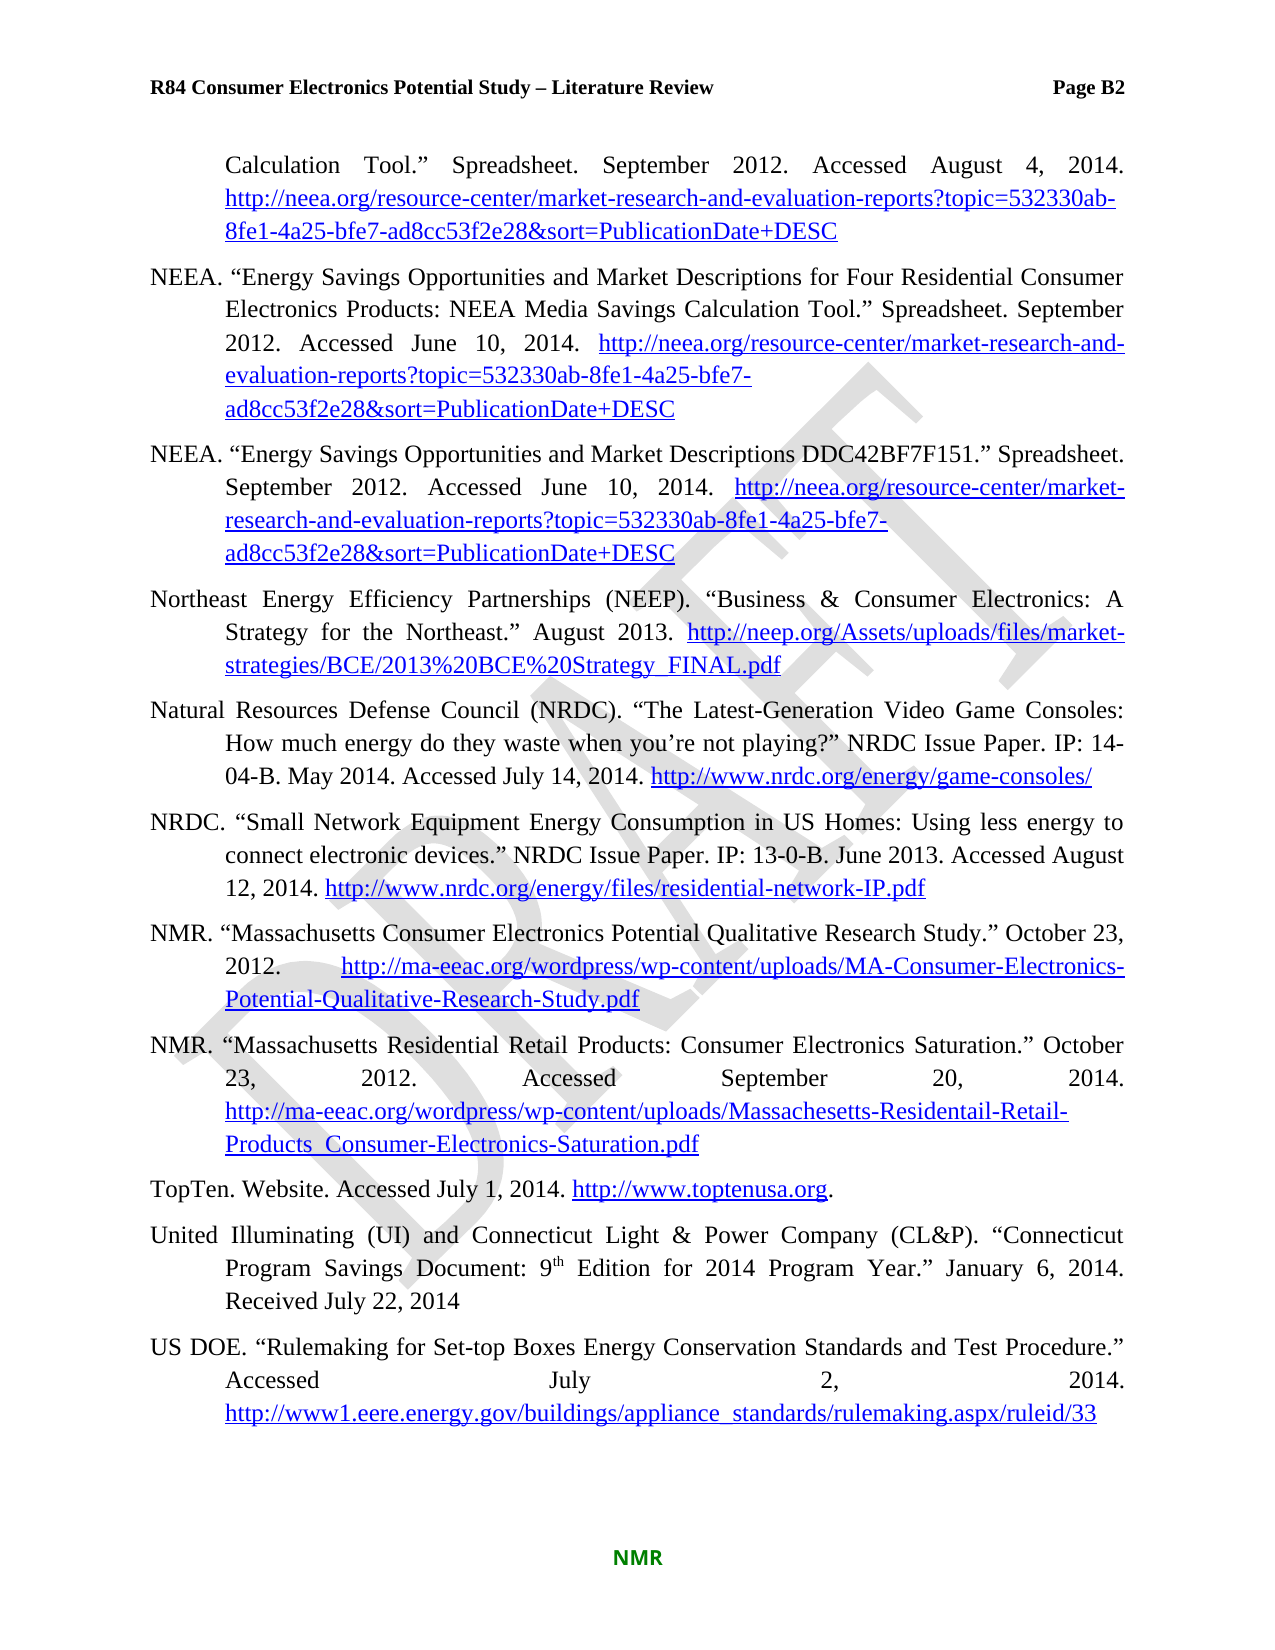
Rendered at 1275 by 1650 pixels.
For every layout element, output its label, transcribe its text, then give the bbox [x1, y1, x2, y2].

text NEEA. “Energy Savings Opportunities and Market Descriptions DDC42BF7F151.” Spreadsheet. September 2012. Accessed June 10, 2014. http://neea.org/resource-center/market-research-and-evaluation-reports?topic=532330ab-8fe1-4a25-bfe7-ad8cc53f2e28&sort=PublicationDate+DESC [150, 439, 1125, 567]
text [150, 150, 1125, 245]
text Northeast Energy Efficiency Partnerships (NEEP). “Business & Consumer Electronics: A Strategy for the Northeast.” August 2013. http://neep.org/Assets/uploads/files/market-strategies/BCE/2013%20BCE%20Strategy_FINAL.pdf [150, 584, 1125, 678]
text NMR. “Massachusetts Residential Retail Products: Consumer Electronics Saturation.” October 23, 2012. Accessed September 20, 2014. http://ma-eeac.org/wordpress/wp-content/uploads/Massachesetts-Residentail-Retail-Products_Consumer-Electronics-Saturation.pdf [150, 1030, 1125, 1158]
text TopTen. Website. Accessed July 1, 2014. http://www.toptenusa.org. [150, 1174, 1125, 1203]
text NMR. “Massachusetts Consumer Electronics Potential Qualitative Research Study.” October 23, 2012. http://ma-eeac.org/wordpress/wp-content/uploads/MA-Consumer-Electronics-Potential-Qualitative-Research-Study.pdf [150, 918, 1125, 1013]
text United Illuminating (UI) and Connecticut Light & Power Company (CL&P). “Connecticut Program Savings Document: 9th Edition for 2014 Program Year.” January 6, 2014. Received July 22, 2014 [150, 1220, 1125, 1315]
text Natural Resources Defense Council (NRDC). “The Latest-Generation Video Game Consoles: How much energy do they waste when you’re not playing?” NRDC Issue Paper. IP: 14-04-B. May 2014. Accessed July 14, 2014. http://www.nrdc.org/energy/game-consoles/ [150, 695, 1125, 790]
text NEEA. “Energy Savings Opportunities and Market Descriptions for Four Residential Consumer Electronics Products: NEEA Media Savings Calculation Tool.” Spreadsheet. September 2012. Accessed June 10, 2014. http://neea.org/resource-center/market-research-and-evaluation-reports?topic=532330ab-8fe1-4a25-bfe7-ad8cc53f2e28&sort=PublicationDate+DESC [150, 262, 1125, 422]
text US DOE. “Rulemaking for Set-top Boxes Energy Conservation Standards and Test Procedure.” Accessed July 2, 2014. http://www1.eere.energy.gov/buildings/appliance_standards/rulemaking.aspx/ruleid/33 [150, 1332, 1125, 1426]
text NRDC. “Small Network Equipment Energy Consumption in US Homes: Using less energy to connect electronic devices.” NRDC Issue Paper. IP: 13-0-B. June 2013. Accessed August 12, 2014. http://www.nrdc.org/energy/files/residential-network-IP.pdf [150, 807, 1125, 902]
